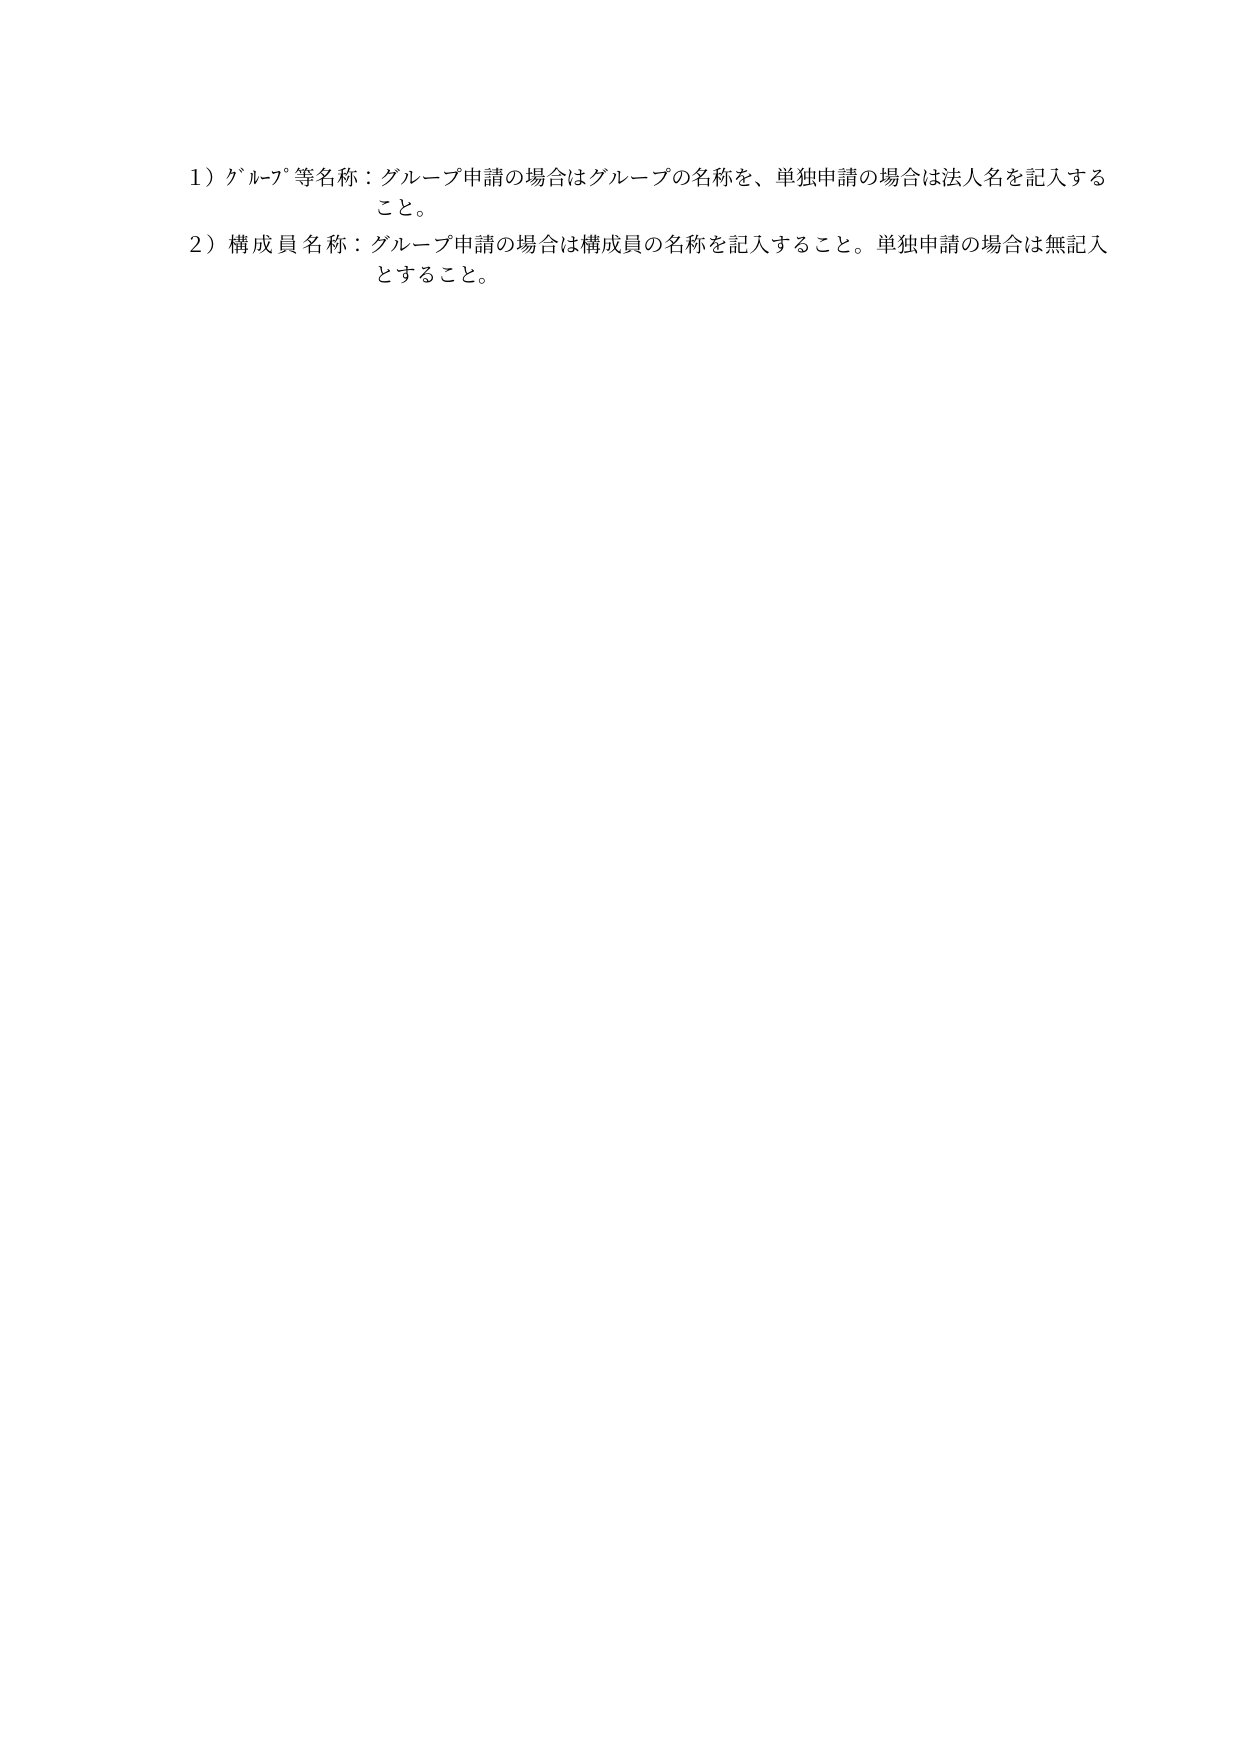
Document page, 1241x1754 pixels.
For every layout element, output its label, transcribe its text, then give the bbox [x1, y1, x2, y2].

text １）ｸﾞﾙｰﾌﾟ等名称：グループ申請の場合はグループの名称を、単独申請の場合は法人名を記入すること。 [143, 162, 1109, 221]
text ２）構成員名称：グループ申請の場合は構成員の名称を記入すること。単独申請の場合は無記入とすること。 [143, 228, 1109, 288]
